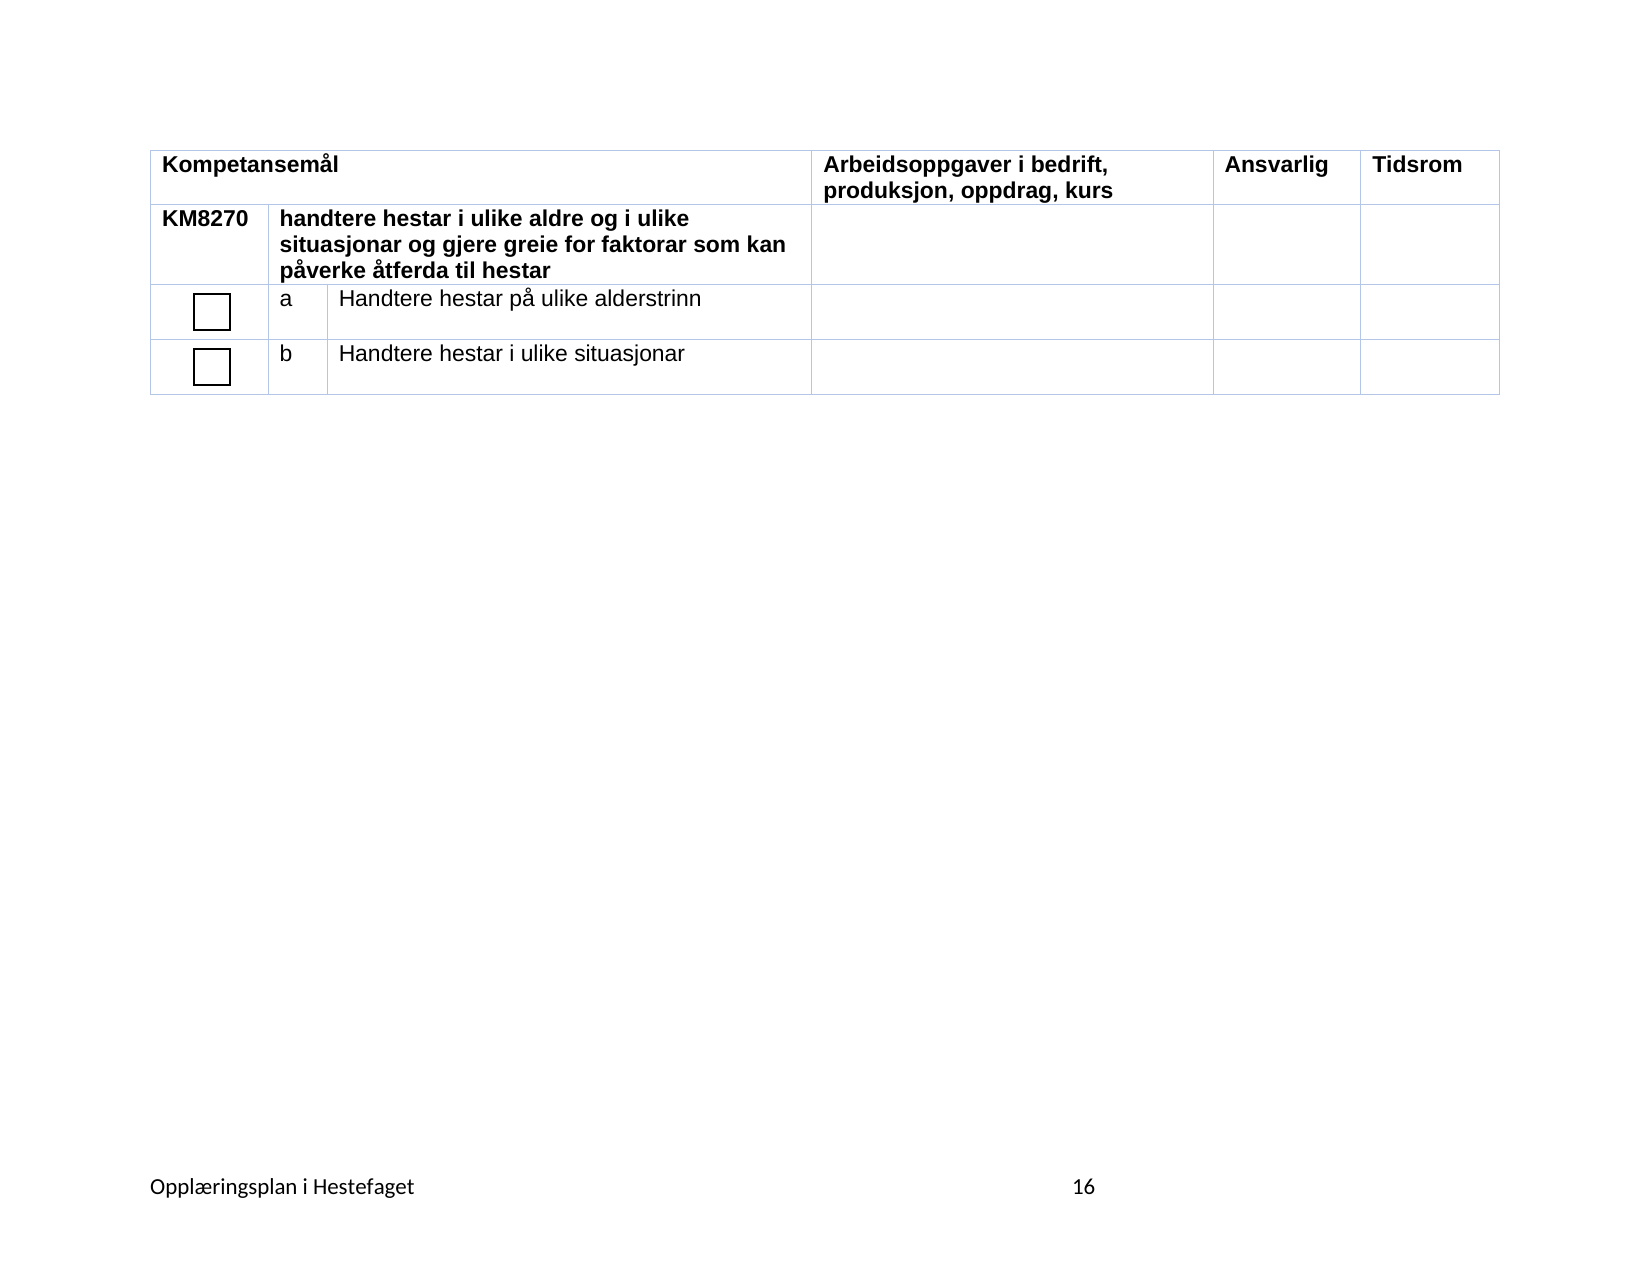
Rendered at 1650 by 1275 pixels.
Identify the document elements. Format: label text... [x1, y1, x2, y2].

table_cell [151, 340, 268, 394]
table_cell [1361, 340, 1499, 394]
table_header Tidsrom [1361, 151, 1499, 204]
table_header Kompetansemål [151, 151, 811, 204]
table_header Arbeidsoppgaver i bedrift, produksjon, oppdrag, kurs [812, 151, 1213, 204]
table_cell [1214, 340, 1360, 394]
table_cell [151, 285, 268, 339]
table_cell b [269, 340, 327, 394]
table_header Ansvarlig [1214, 151, 1360, 204]
table_cell [1214, 285, 1360, 339]
table_cell [1361, 205, 1499, 284]
table_cell [812, 285, 1213, 339]
table_cell Handtere hestar på ulike alderstrinn [328, 285, 811, 339]
table_cell [1214, 205, 1360, 284]
table_cell [1361, 285, 1499, 339]
table_cell [812, 340, 1213, 394]
table_cell handtere hestar i ulike aldre og i ulike situasjonar og gjere greie for faktorar som kan påverke åtferda til hestar [269, 205, 811, 284]
table_cell Handtere hestar i ulike situasjonar [328, 340, 811, 394]
table_cell KM8270 [151, 205, 268, 284]
table_cell a [269, 285, 327, 339]
table_cell [812, 205, 1213, 284]
